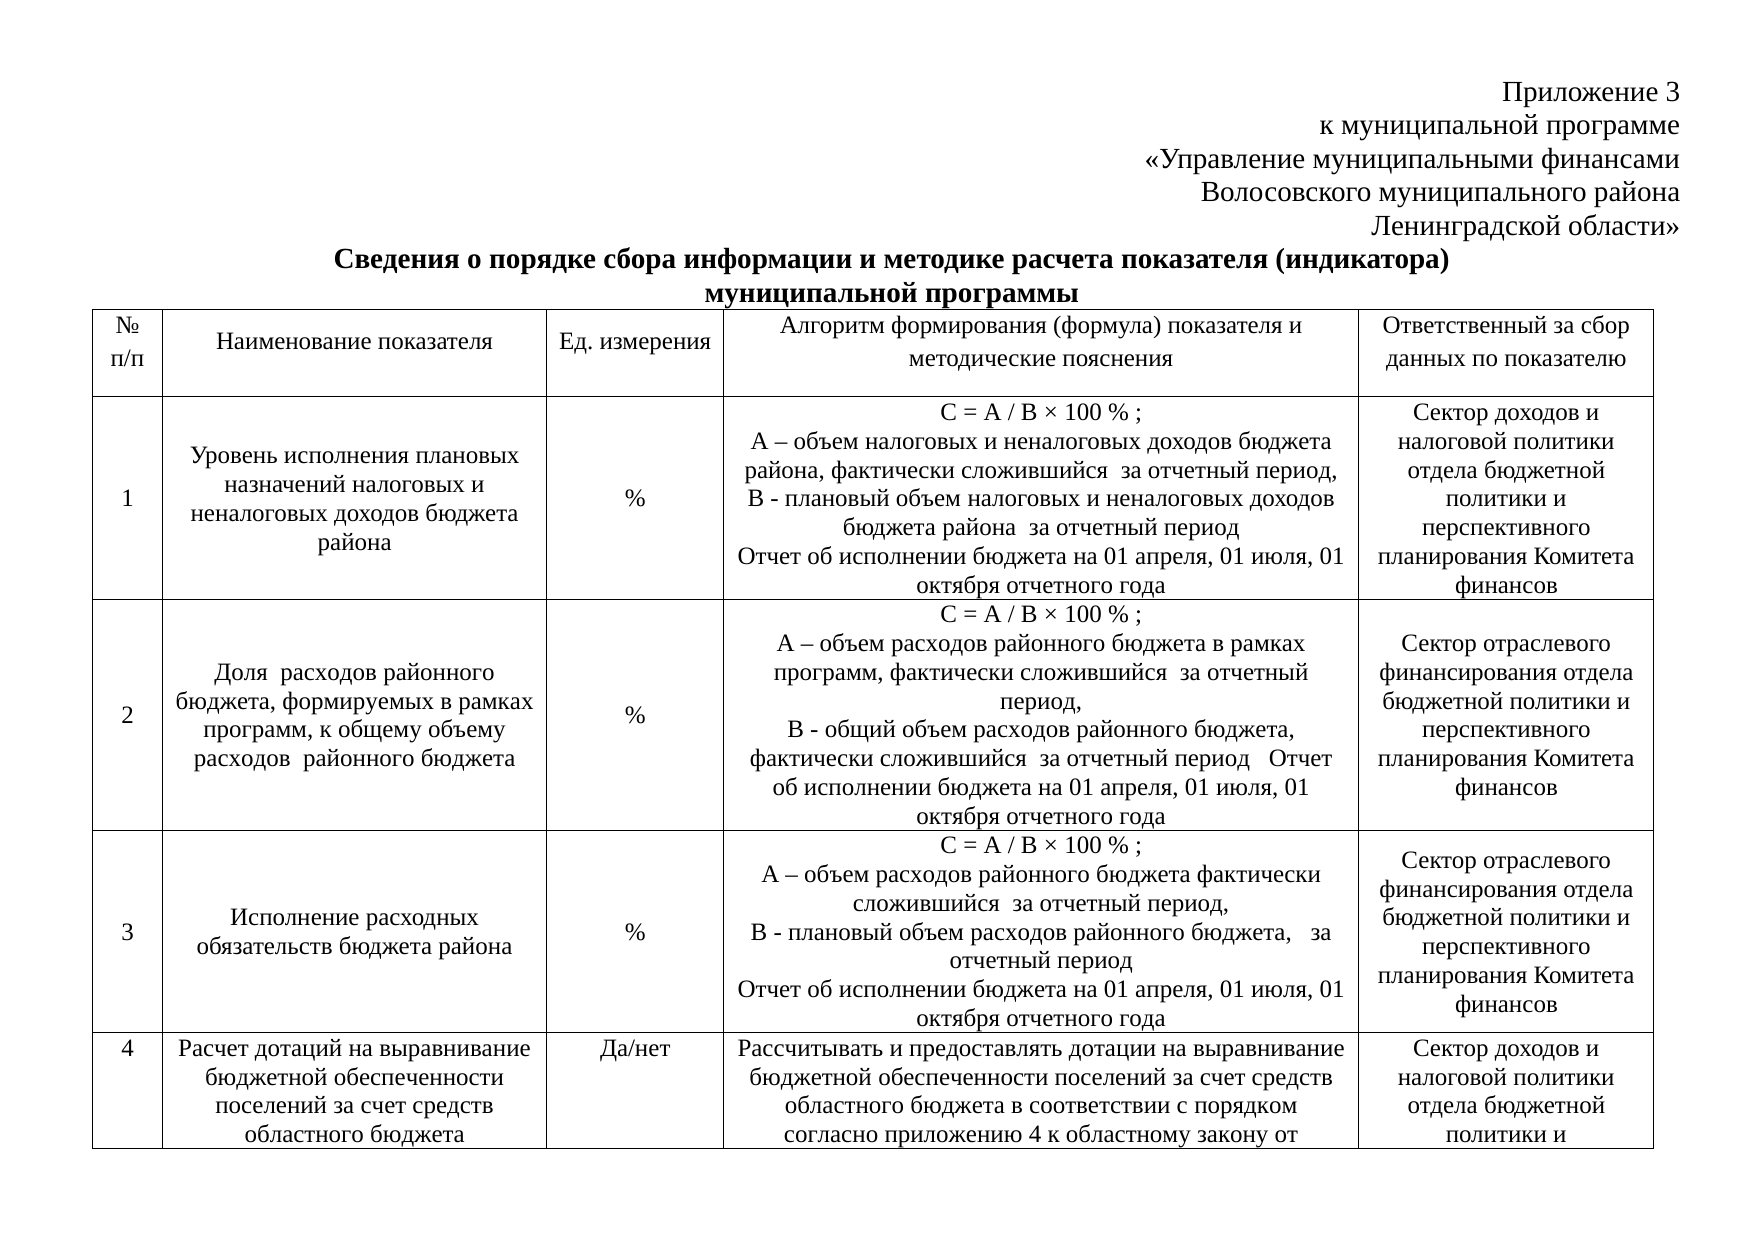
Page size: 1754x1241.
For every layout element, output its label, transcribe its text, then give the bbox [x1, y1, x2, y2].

text к муниципальной программе [103, 107, 1680, 141]
table_cell С = А / В × 100 % ; А – объем расходов районного бюджета в рамках программ, фактически сложившийся за отчетный период, В - общий объем расходов районного бюджета, фактически сложившийся за отчетный период Отчет об исполнении бюджета на 01 апреля, 01 июля, 01 октября отчетного года [724, 600, 1358, 829]
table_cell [1359, 1033, 1653, 1148]
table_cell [724, 1033, 1358, 1148]
table_cell С = А / В × 100 % ; А – объем расходов районного бюджета фактически сложившийся за отчетный период, В - плановый объем расходов районного бюджета, за отчетный период Отчет об исполнении бюджета на 01 апреля, 01 июля, 01 октября отчетного года [724, 831, 1358, 1032]
table_cell Да/нет [547, 1033, 723, 1148]
table_header Алгоритм формирования (формула) показателя и методические пояснения [724, 310, 1358, 396]
table_cell Сектор отраслевого финансирования отдела бюджетной политики и перспективного планирования Комитета финансов [1359, 831, 1653, 1032]
table_cell С = А / В × 100 % ; А – объем налоговых и неналоговых доходов бюджета района, фактически сложившийся за отчетный период, В - плановый объем налоговых и неналоговых доходов бюджета района за отчетный период Отчет об исполнении бюджета на 01 апреля, 01 июля, 01 октября отчетного года [724, 397, 1358, 598]
text муниципальной программы [103, 275, 1680, 309]
table_cell 2 [93, 600, 162, 829]
text «Управление муниципальными финансами [103, 141, 1680, 174]
table_header Наименование показателя [163, 310, 546, 396]
text Волосовского муниципального района [103, 174, 1680, 208]
table_cell Доля расходов районного бюджета, формируемых в рамках программ, к общему объему расходов районного бюджета [163, 600, 546, 829]
table_cell Уровень исполнения плановых назначений налоговых и неналоговых доходов бюджета района [163, 397, 546, 598]
table_header № п/п [93, 310, 162, 396]
table_header Ответственный за сбор данных по показателю [1359, 310, 1653, 396]
text Приложение 3 [103, 74, 1680, 107]
table_cell % [547, 831, 723, 1032]
table_cell Исполнение расходных обязательств бюджета района [163, 831, 546, 1032]
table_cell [163, 1033, 546, 1148]
table_cell % [547, 600, 723, 829]
text Сведения о порядке сбора информации и методике расчета показателя (индикатора) [103, 242, 1680, 275]
table_cell 4 [93, 1033, 162, 1148]
table_cell Сектор отраслевого финансирования отдела бюджетной политики и перспективного планирования Комитета финансов [1359, 600, 1653, 829]
table_cell Сектор доходов и налоговой политики отдела бюджетной политики и перспективного планирования Комитета финансов [1359, 397, 1653, 598]
table_cell 3 [93, 831, 162, 1032]
table_cell 1 [93, 397, 162, 598]
table_header Ед. измерения [547, 310, 723, 396]
table_cell % [547, 397, 723, 598]
text Ленинградской области» [103, 208, 1680, 242]
